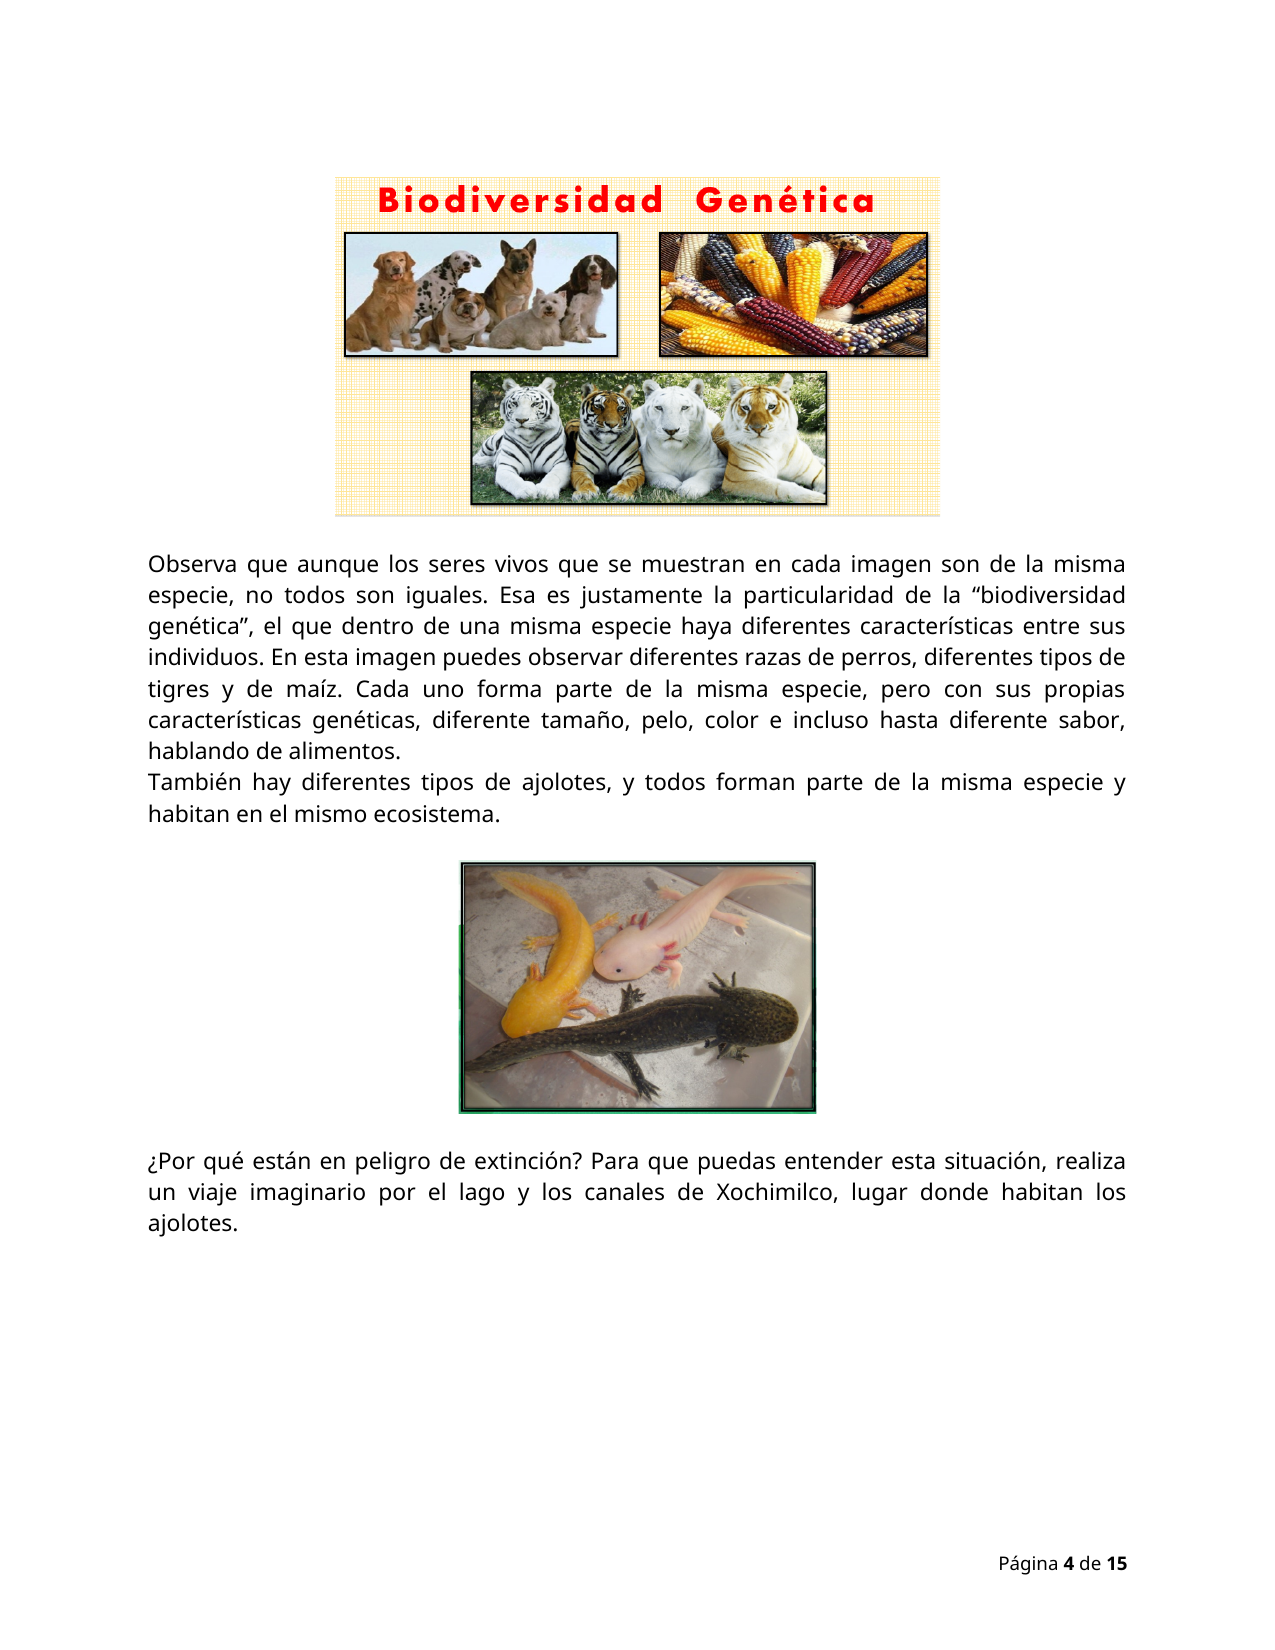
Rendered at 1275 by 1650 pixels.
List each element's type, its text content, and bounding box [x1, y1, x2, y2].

text Observa que aunque los seres vivos que se muestran en cada imagen son de la misma especie, no todos son iguales. Esa es justamente la particularidad de la “biodiversidad genética”, el que dentro de una misma especie haya diferentes características entre sus individuos. En esta imagen puedes observar diferentes razas de perros, diferentes tipos de tigres y de maíz. Cada uno forma parte de la misma especie, pero con sus propias características genéticas, diferente tamaño, pelo, color e incluso hasta diferente sabor, hablando de alimentos. [148, 547, 1127, 766]
picture [458, 860, 817, 1114]
picture [335, 177, 941, 517]
text ¿Por qué están en peligro de extinción? Para que puedas entender esta situación, realiza un viaje imaginario por el lago y los canales de Xochimilco, lugar donde habitan los ajolotes. [148, 1145, 1127, 1238]
text También hay diferentes tipos de ajolotes, y todos forman parte de la misma especie y habitan en el mismo ecosistema. [148, 766, 1127, 829]
